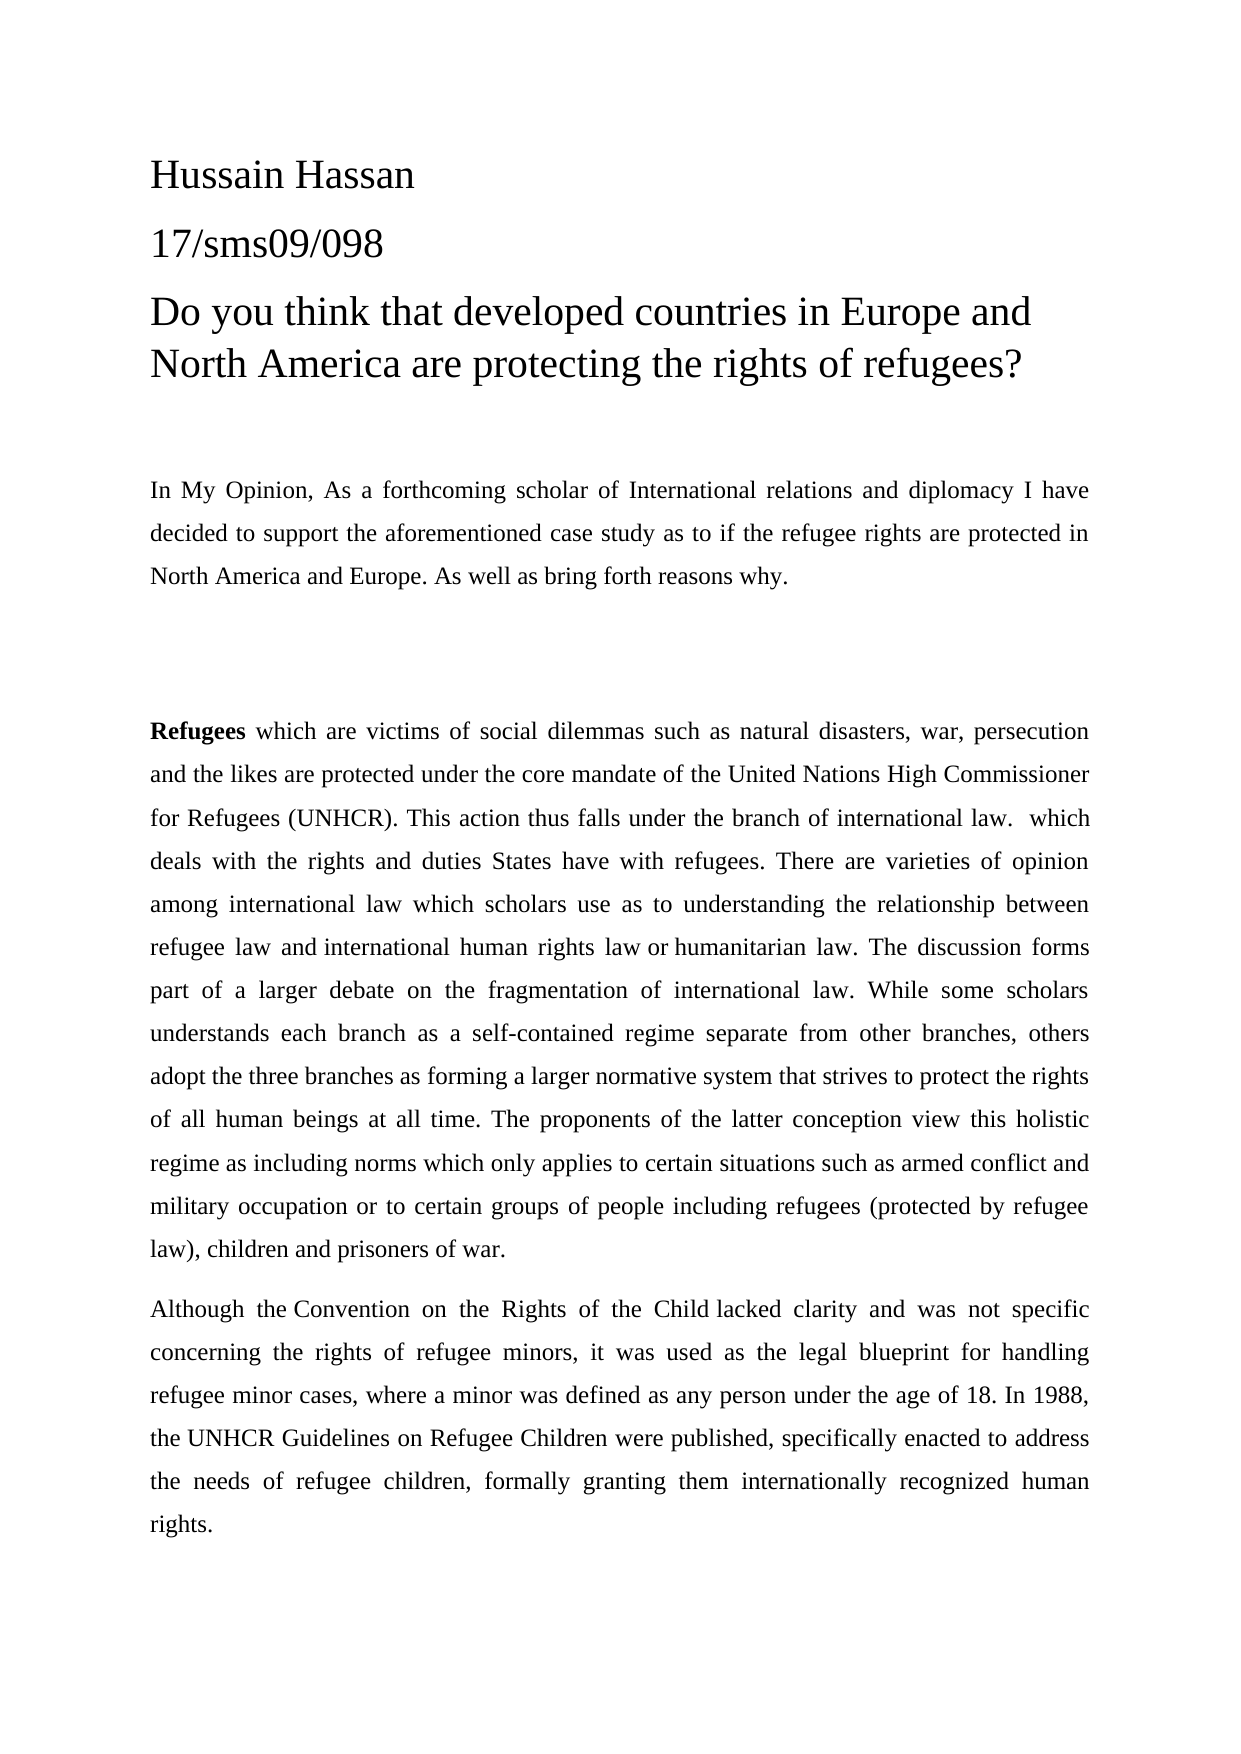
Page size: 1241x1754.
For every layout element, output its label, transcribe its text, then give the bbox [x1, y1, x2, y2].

text Although the Convention on the Rights of the Child lacked clarity and was not specific concerning the rights of refugee minors, it was used as the legal blueprint for handling refugee minor cases, where a minor was defined as any person under the age of 18. In 1988, the UNHCR Guidelines on Refugee Children were published, specifically enacted to address the needs of refugee children, formally granting them internationally recognized human rights. [150, 1294, 1090, 1538]
text Refugees which are victims of social dilemmas such as natural disasters, war, persecution and the likes are protected under the core mandate of the United Nations High Commissioner for Refugees (UNHCR). This action thus falls under the branch of international law. which deals with the rights and duties States have with refugees. There are varieties of opinion among international law which scholars use as to understanding the relationship between refugee law and international human rights law or humanitarian law. The discussion forms part of a larger debate on the fragmentation of international law. While some scholars understands each branch as a self-contained regime separate from other branches, others adopt the three branches as forming a larger normative system that strives to protect the rights of all human beings at all time. The proponents of the latter conception view this holistic regime as including norms which only applies to certain situations such as armed conflict and military occupation or to certain groups of people including refugees (protected by refugee law), children and prisoners of war. [150, 716, 1090, 1263]
text In My Opinion, As a forthcoming scholar of International relations and diplomacy I have decided to support the aforementioned case study as to if the refugee rights are protected in North America and Europe. As well as bring forth reasons why. [150, 475, 1090, 590]
text 17/sms09/098 [150, 218, 1090, 266]
text Do you think that developed countries in Europe and North America are protecting the rights of refugees? [150, 287, 1090, 386]
text Hussain Hassan [150, 150, 1090, 198]
